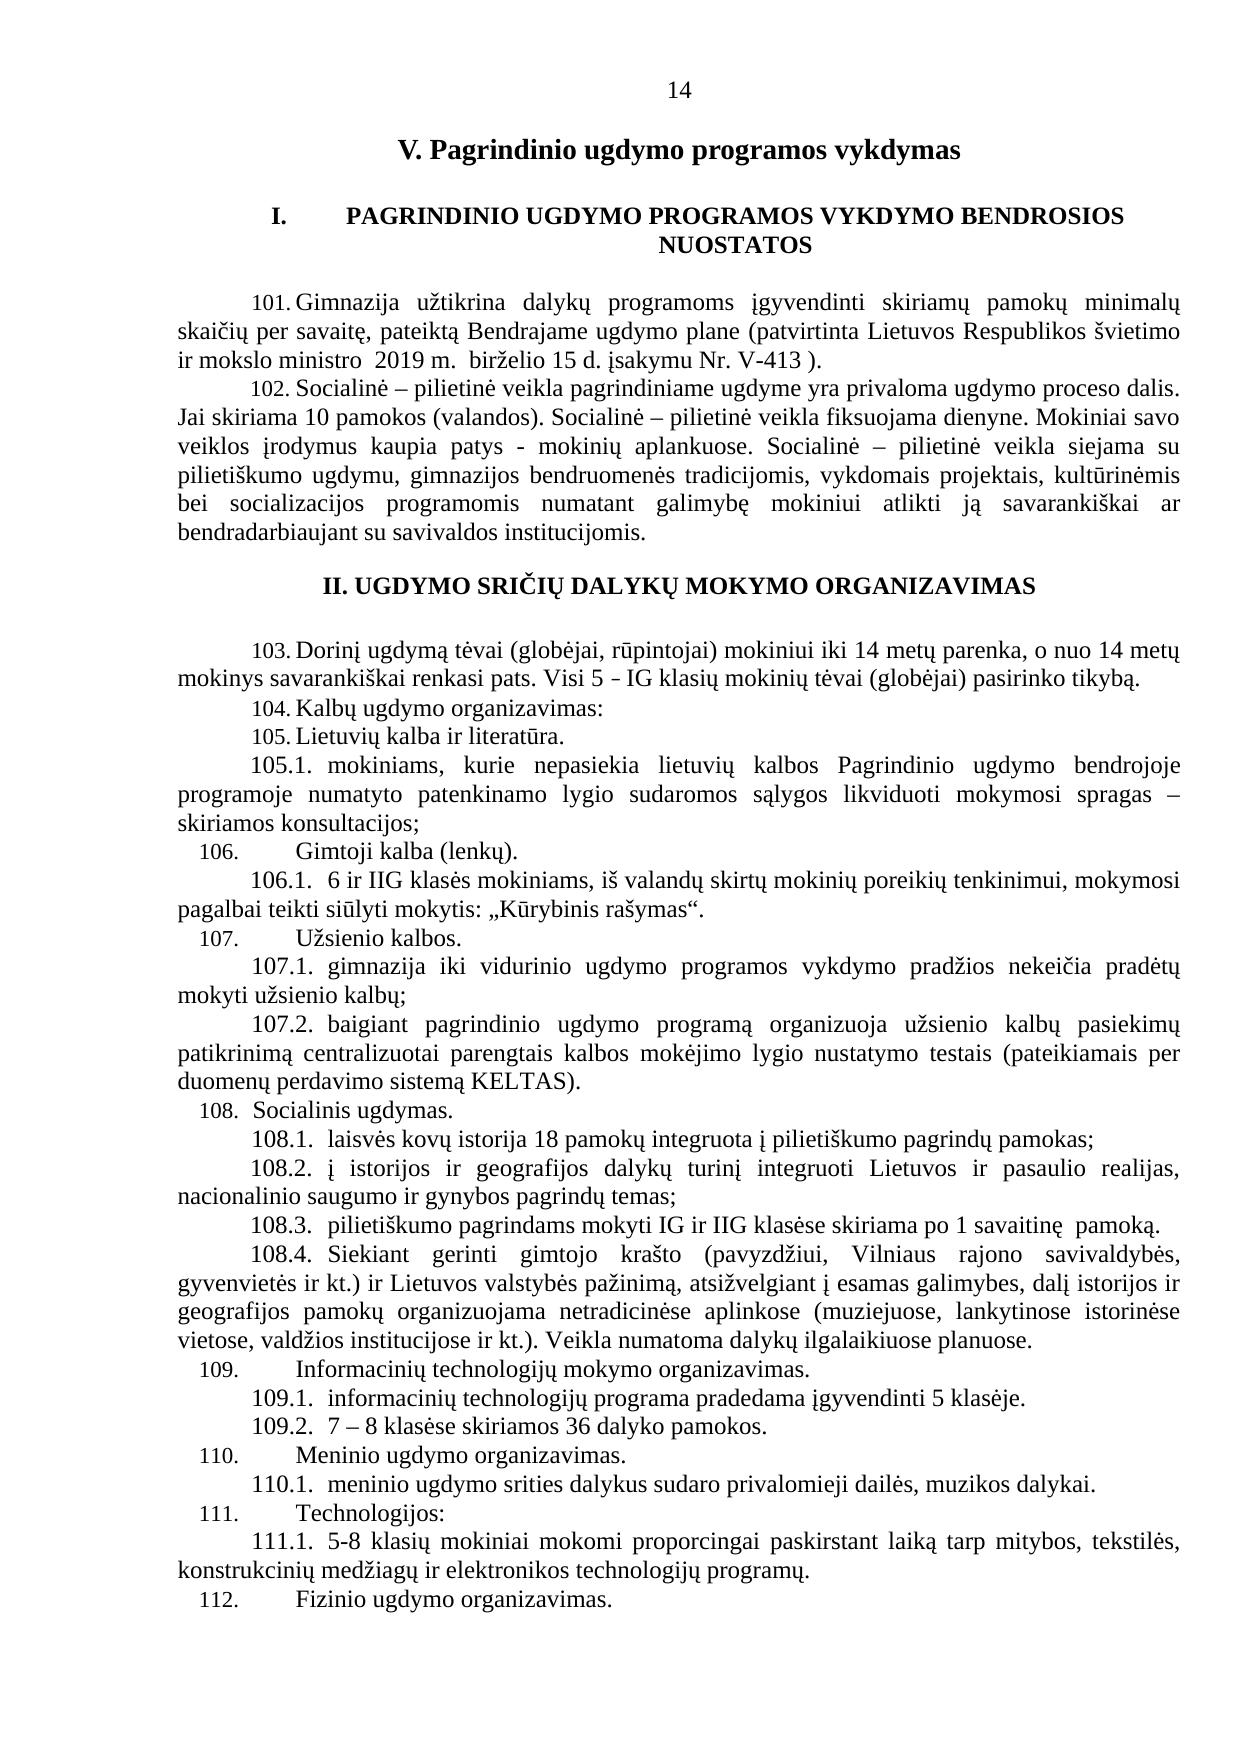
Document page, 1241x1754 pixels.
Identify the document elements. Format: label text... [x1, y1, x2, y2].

list Meninio ugdymo organizavimas. [177, 1440, 1181, 1469]
list Kalbų ugdymo organizavimas: [177, 693, 1181, 721]
list į istorijos ir geografijos dalykų turinį integruoti Lietuvos ir pasaulio realijas, nacionalinio saugumo ir gynybos pagrindų temas; [177, 1153, 1181, 1210]
list Gimnazija užtikrina dalykų programoms įgyvendinti skiriamų pamokų minimalų skaičių per savaitę, pateiktą Bendrajame ugdymo plane (patvirtinta Lietuvos Respublikos švietimo ir mokslo ministro 2019 m. birželio 15 d. įsakymu Nr. V-413 ). [177, 287, 1181, 373]
list laisvės kovų istorija 18 pamokų integruota į pilietiškumo pagrindų pamokas; [251, 1124, 1181, 1153]
list 5-8 klasių mokiniai mokomi proporcingai paskirstant laiką tarp mitybos, tekstilės, konstrukcinių medžiagų ir elektronikos technologijų programų. [177, 1526, 1181, 1584]
list Gimtoji kalba (lenkų). [177, 836, 1181, 865]
subtitle V. Pagrindinio ugdymo programos vykdymas [177, 132, 1181, 166]
list Lietuvių kalba ir literatūra. [177, 721, 1181, 750]
list baigiant pagrindinio ugdymo programą organizuoja užsienio kalbų pasiekimų patikrinimą centralizuotai parengtais kalbos mokėjimo lygio nustatymo testais (pateikiamais per duomenų perdavimo sistemą KELTAS). [177, 1009, 1181, 1095]
list Informacinių technologijų mokymo organizavimas. [177, 1354, 1181, 1383]
list PAGRINDINIO UGDYMO PROGRAMOS VYKDYMO BENDROSIOS NUOSTATOS [215, 201, 1181, 258]
list Socialinis ugdymas. [177, 1095, 1181, 1124]
list Socialinė – pilietinė veikla pagrindiniame ugdyme yra privaloma ugdymo proceso dalis. Jai skiriama 10 pamokos (valandos). Socialinė – pilietinė veikla fiksuojama dienyne. Mokiniai savo veiklos įrodymus kaupia patys - mokinių aplankuose. Socialinė – pilietinė veikla siejama su pilietiškumo ugdymu, gimnazijos bendruomenės tradicijomis, vykdomais projektais, kultūrinėmis bei socializacijos programomis numatant galimybę mokiniui atlikti ją savarankiškai ar bendradarbiaujant su savivaldos institucijomis. [177, 373, 1181, 546]
list 6 ir IIG klasės mokiniams, iš valandų skirtų mokinių poreikių tenkinimui, mokymosi pagalbai teikti siūlyti mokytis: „Kūrybinis rašymas“. [177, 865, 1181, 923]
list gimnazija iki vidurinio ugdymo programos vykdymo pradžios nekeičia pradėtų mokyti užsienio kalbų; [177, 951, 1181, 1009]
list pilietiškumo pagrindams mokyti IG ir IIG klasėse skiriama po 1 savaitinę pamoką. [177, 1210, 1181, 1239]
list Dorinį ugdymą tėvai (globėjai, rūpintojai) mokiniui iki 14 metų parenka, o nuo 14 metų mokinys savarankiškai renkasi pats. Visi 5 – IG klasių mokinių tėvai (globėjai) pasirinko tikybą. [177, 635, 1181, 693]
subtitle II. UGDYMO SRIČIŲ DALYKŲ MOKYMO ORGANIZAVIMAS [177, 571, 1181, 600]
list Fizinio ugdymo organizavimas. [177, 1584, 1181, 1613]
list Siekiant gerinti gimtojo krašto (pavyzdžiui, Vilniaus rajono savivaldybės, gyvenvietės ir kt.) ir Lietuvos valstybės pažinimą, atsižvelgiant į esamas galimybes, dalį istorijos ir geografijos pamokų organizuojama netradicinėse aplinkose (muziejuose, lankytinose istorinėse vietose, valdžios institucijose ir kt.). Veikla numatoma dalykų ilgalaikiuose planuose. [177, 1239, 1181, 1354]
list meninio ugdymo srities dalykus sudaro privalomieji dailės, muzikos dalykai. [251, 1469, 1181, 1498]
list Technologijos: [177, 1498, 1181, 1526]
list informacinių technologijų programa pradedama įgyvendinti 5 klasėje. [177, 1383, 1181, 1411]
list 7 – 8 klasėse skiriamos 36 dalyko pamokos. [177, 1411, 1181, 1440]
list Užsienio kalbos. [177, 923, 1181, 951]
list mokiniams, kurie nepasiekia lietuvių kalbos Pagrindinio ugdymo bendrojoje programoje numatyto patenkinamo lygio sudaromos sąlygos likviduoti mokymosi spragas – skiriamos konsultacijos; [177, 750, 1181, 836]
